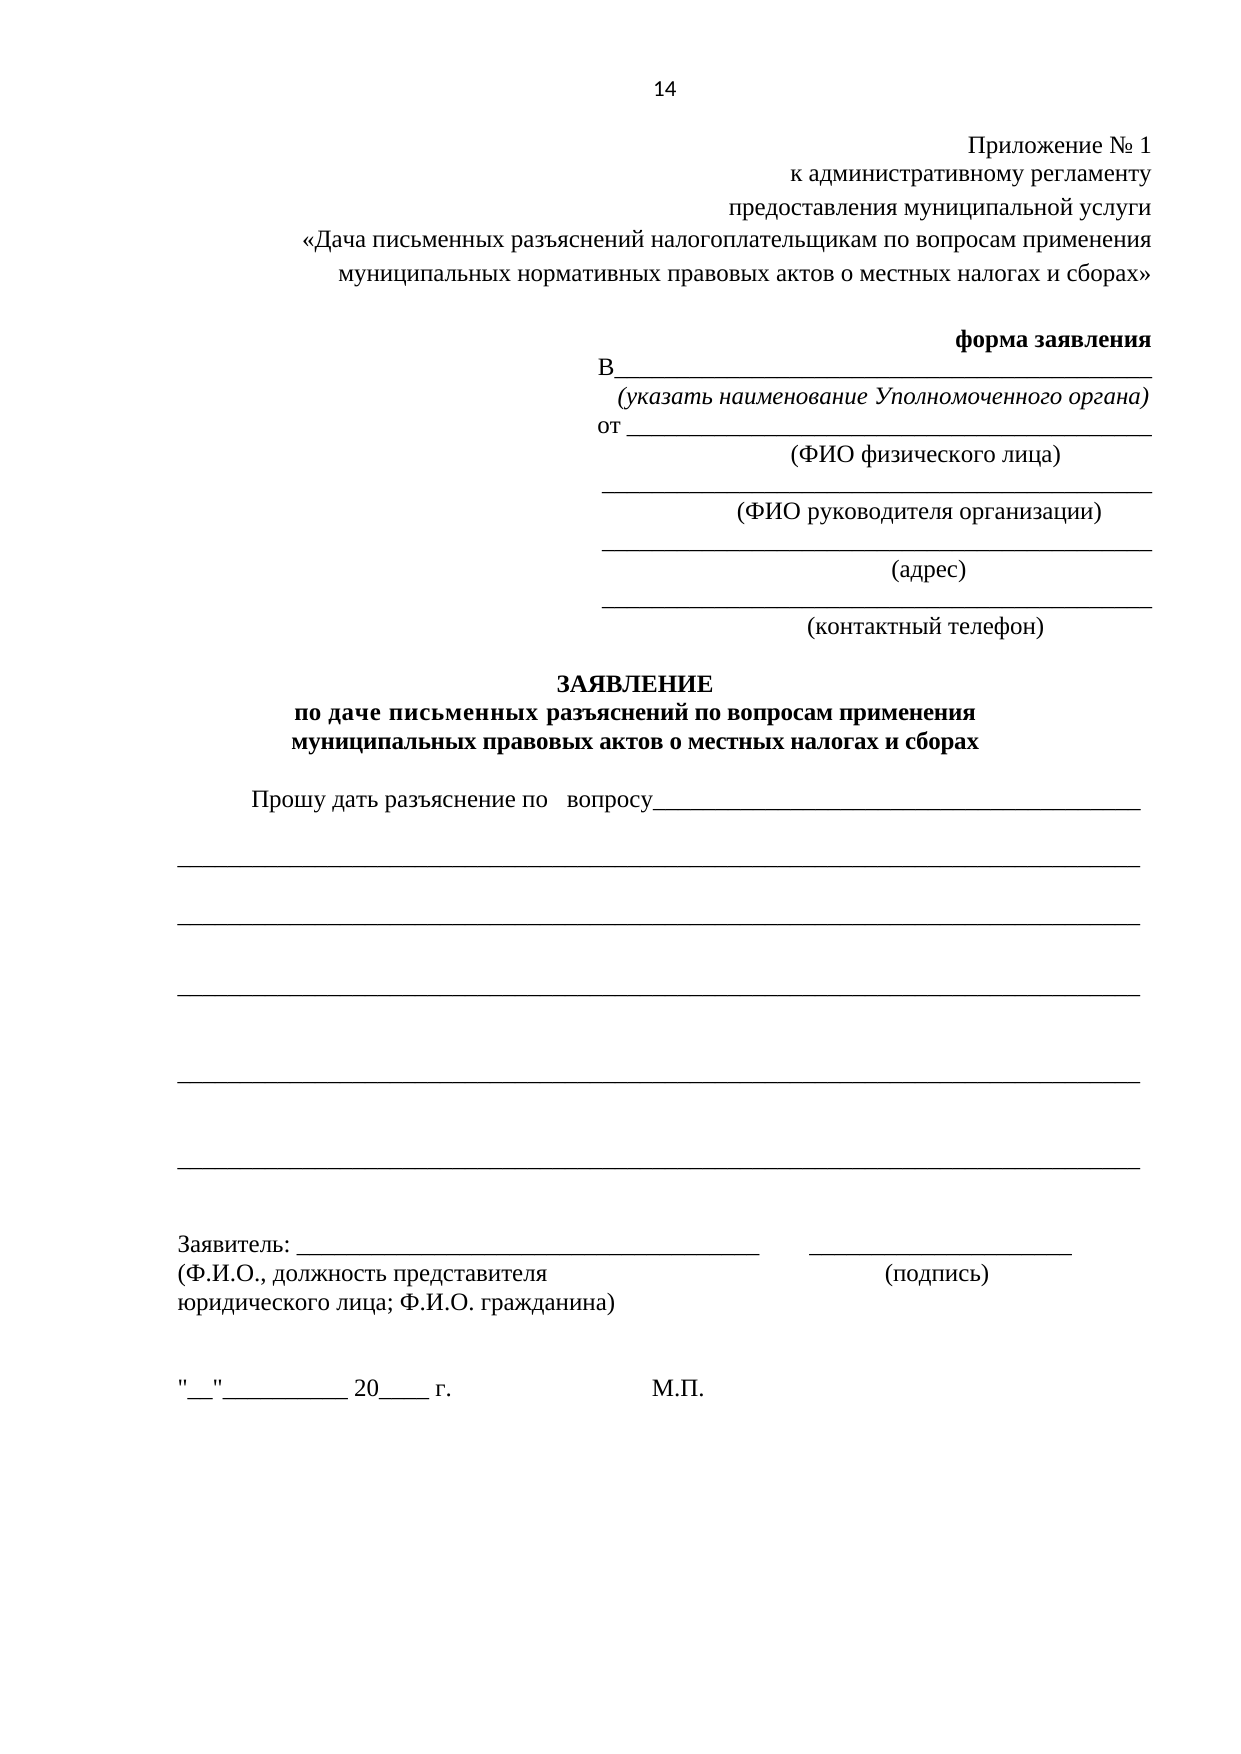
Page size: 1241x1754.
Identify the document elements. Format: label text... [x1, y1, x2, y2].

text муниципальных правовых актов о местных налогах и сборах [118, 726, 1152, 755]
text "__"__________ 20____ г. М.П. [118, 1373, 1152, 1402]
text (адрес) [118, 554, 1152, 582]
text к административному регламенту [177, 158, 1152, 187]
text ЗАЯВЛЕНИЕ [118, 669, 1152, 697]
text (ФИО физического лица) [118, 439, 1152, 467]
text ____________________________________________ [118, 467, 1152, 496]
text «Дача письменных разъяснений налогоплательщикам по вопросам применения [177, 224, 1152, 253]
text _____________________________________________________________________________ [118, 971, 1152, 999]
text _____________________________________________________________________________ [118, 899, 1152, 927]
text Заявитель: _____________________________________ _____________________ [118, 1229, 1152, 1258]
text муниципальных нормативных правовых актов о местных налогах и сборах» [177, 258, 1152, 286]
text _____________________________________________________________________________ [118, 1057, 1152, 1086]
text предоставления муниципальной услуги [177, 192, 1152, 220]
text ____________________________________________ [118, 582, 1152, 611]
text ____________________________________________ [118, 525, 1152, 554]
text (ФИО руководителя организации) [118, 496, 1152, 525]
text _____________________________________________________________________________ [118, 841, 1152, 870]
text от __________________________________________ [118, 410, 1152, 439]
text (Ф.И.О., должность представителя (подпись) [177, 1258, 1152, 1287]
text юридического лица; Ф.И.О. гражданина) [118, 1287, 1152, 1316]
text по даче письменных разъяснений по вопросам применения [118, 697, 1152, 726]
text (указать наименование Уполномоченного органа) [118, 381, 1152, 410]
text Приложение № 1 [177, 130, 1152, 158]
text _____________________________________________________________________________ [118, 1143, 1152, 1172]
text форма заявления [177, 324, 1152, 352]
text В___________________________________________ [177, 352, 1152, 381]
text (контактный телефон) [118, 611, 1152, 640]
text Прошу дать разъяснение по вопросу_______________________________________ [177, 784, 1152, 812]
